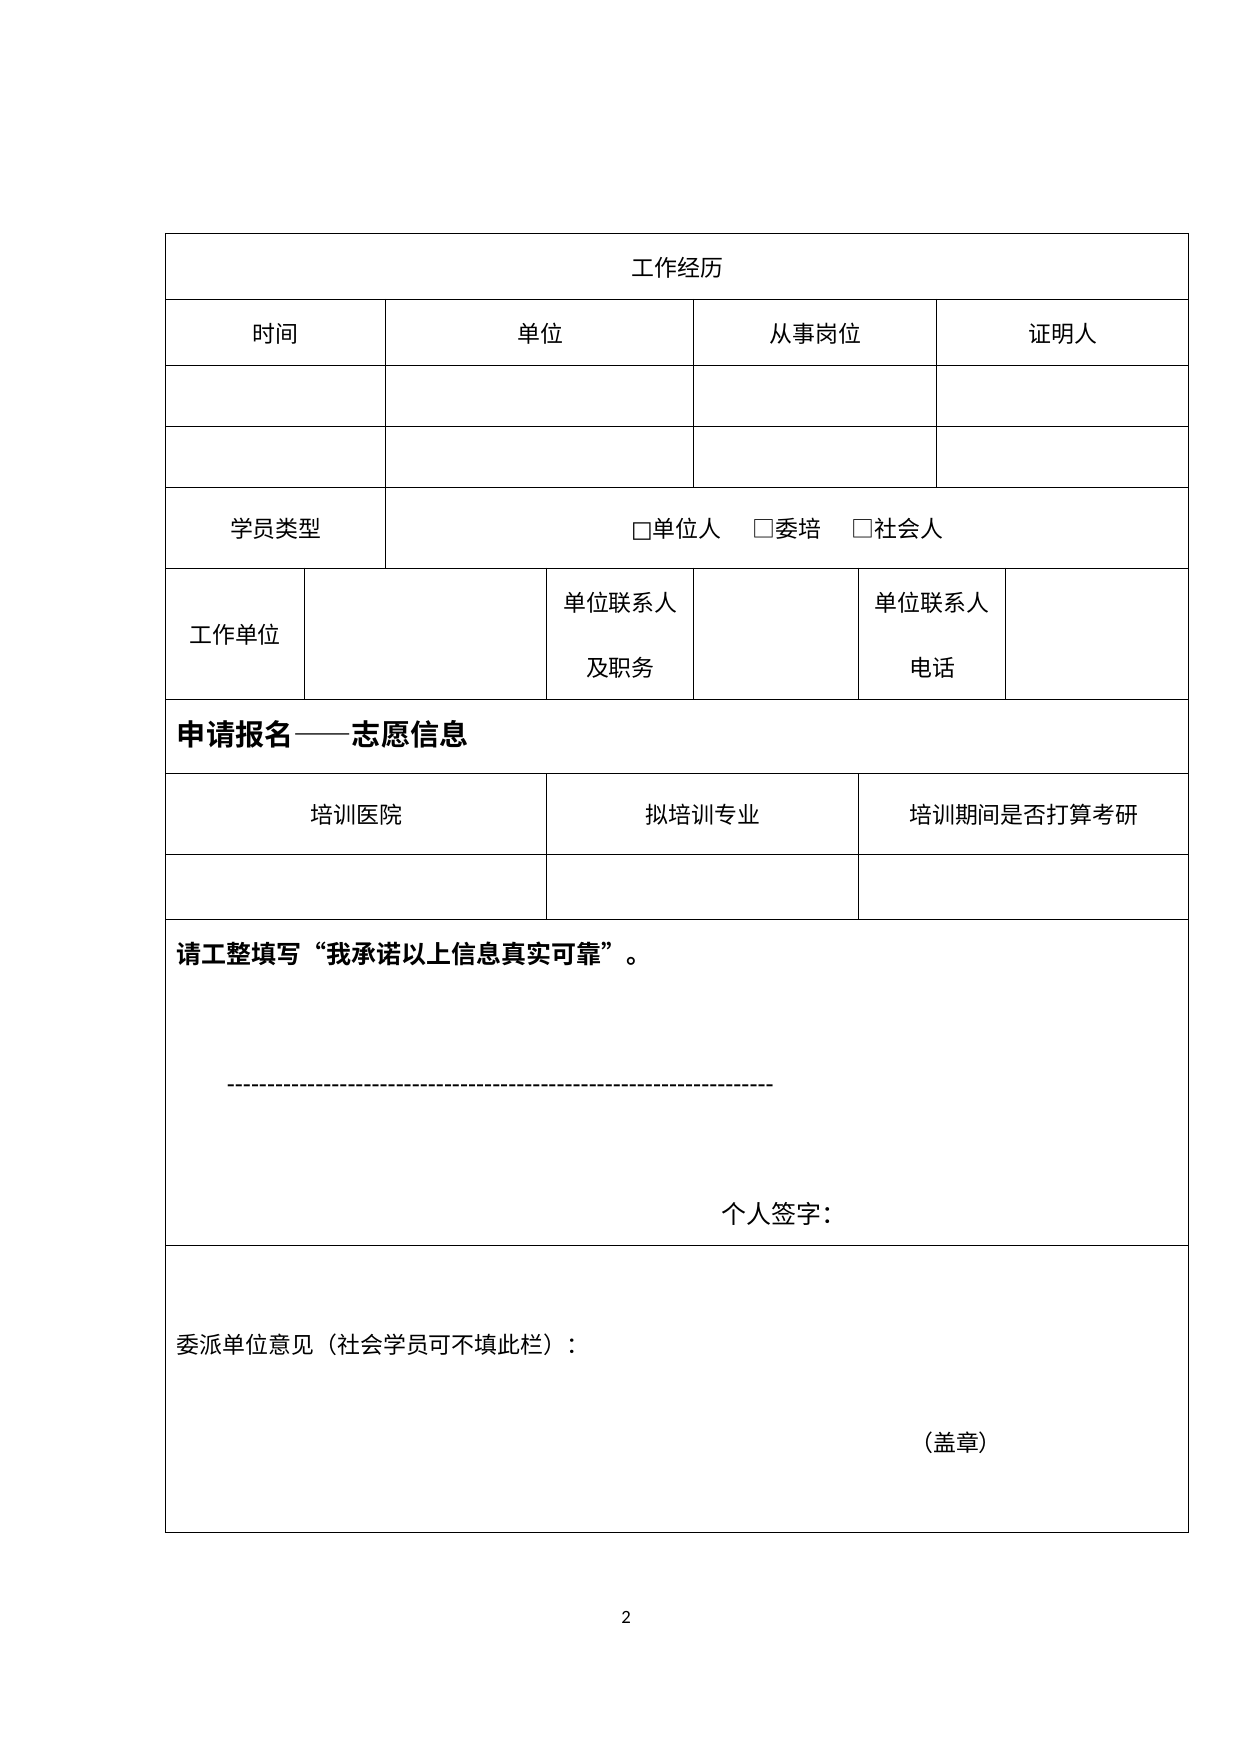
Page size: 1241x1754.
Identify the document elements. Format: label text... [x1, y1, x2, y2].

table_cell 请工整填写“我承诺以上信息真实可靠”。 -------------------------------------------------------------------- 个人签字： [166, 920, 1188, 1245]
table_cell [1006, 569, 1188, 699]
table_cell 时间 [166, 300, 385, 365]
table_cell 单位联系人电话 [859, 569, 1005, 699]
table_cell 申请报名——志愿信息 [166, 700, 1188, 773]
table_cell 培训期间是否打算考研 [859, 774, 1188, 854]
table_cell □单位人 □委培 □社会人 [386, 488, 1188, 568]
table_cell 学员类型 [166, 488, 385, 568]
table_cell [859, 855, 1188, 919]
table_cell [166, 427, 385, 487]
table_cell [386, 427, 693, 487]
table_cell [937, 427, 1188, 487]
table_cell 工作单位 [166, 569, 304, 699]
table_cell 从事岗位 [694, 300, 936, 365]
table_cell [937, 366, 1188, 426]
table_cell 拟培训专业 [547, 774, 858, 854]
table_cell 工作经历 [166, 234, 1188, 299]
table_cell 证明人 [937, 300, 1188, 365]
table_cell [694, 569, 858, 699]
table_cell [694, 427, 936, 487]
table_cell 单位 [386, 300, 693, 365]
table_cell [694, 366, 936, 426]
table_cell [166, 855, 546, 919]
table_cell [386, 366, 693, 426]
table_cell [166, 366, 385, 426]
table_cell [547, 855, 858, 919]
table_cell 培训医院 [166, 774, 546, 854]
table_cell 单位联系人及职务 [547, 569, 693, 699]
table_cell [305, 569, 546, 699]
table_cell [166, 1246, 1188, 1532]
